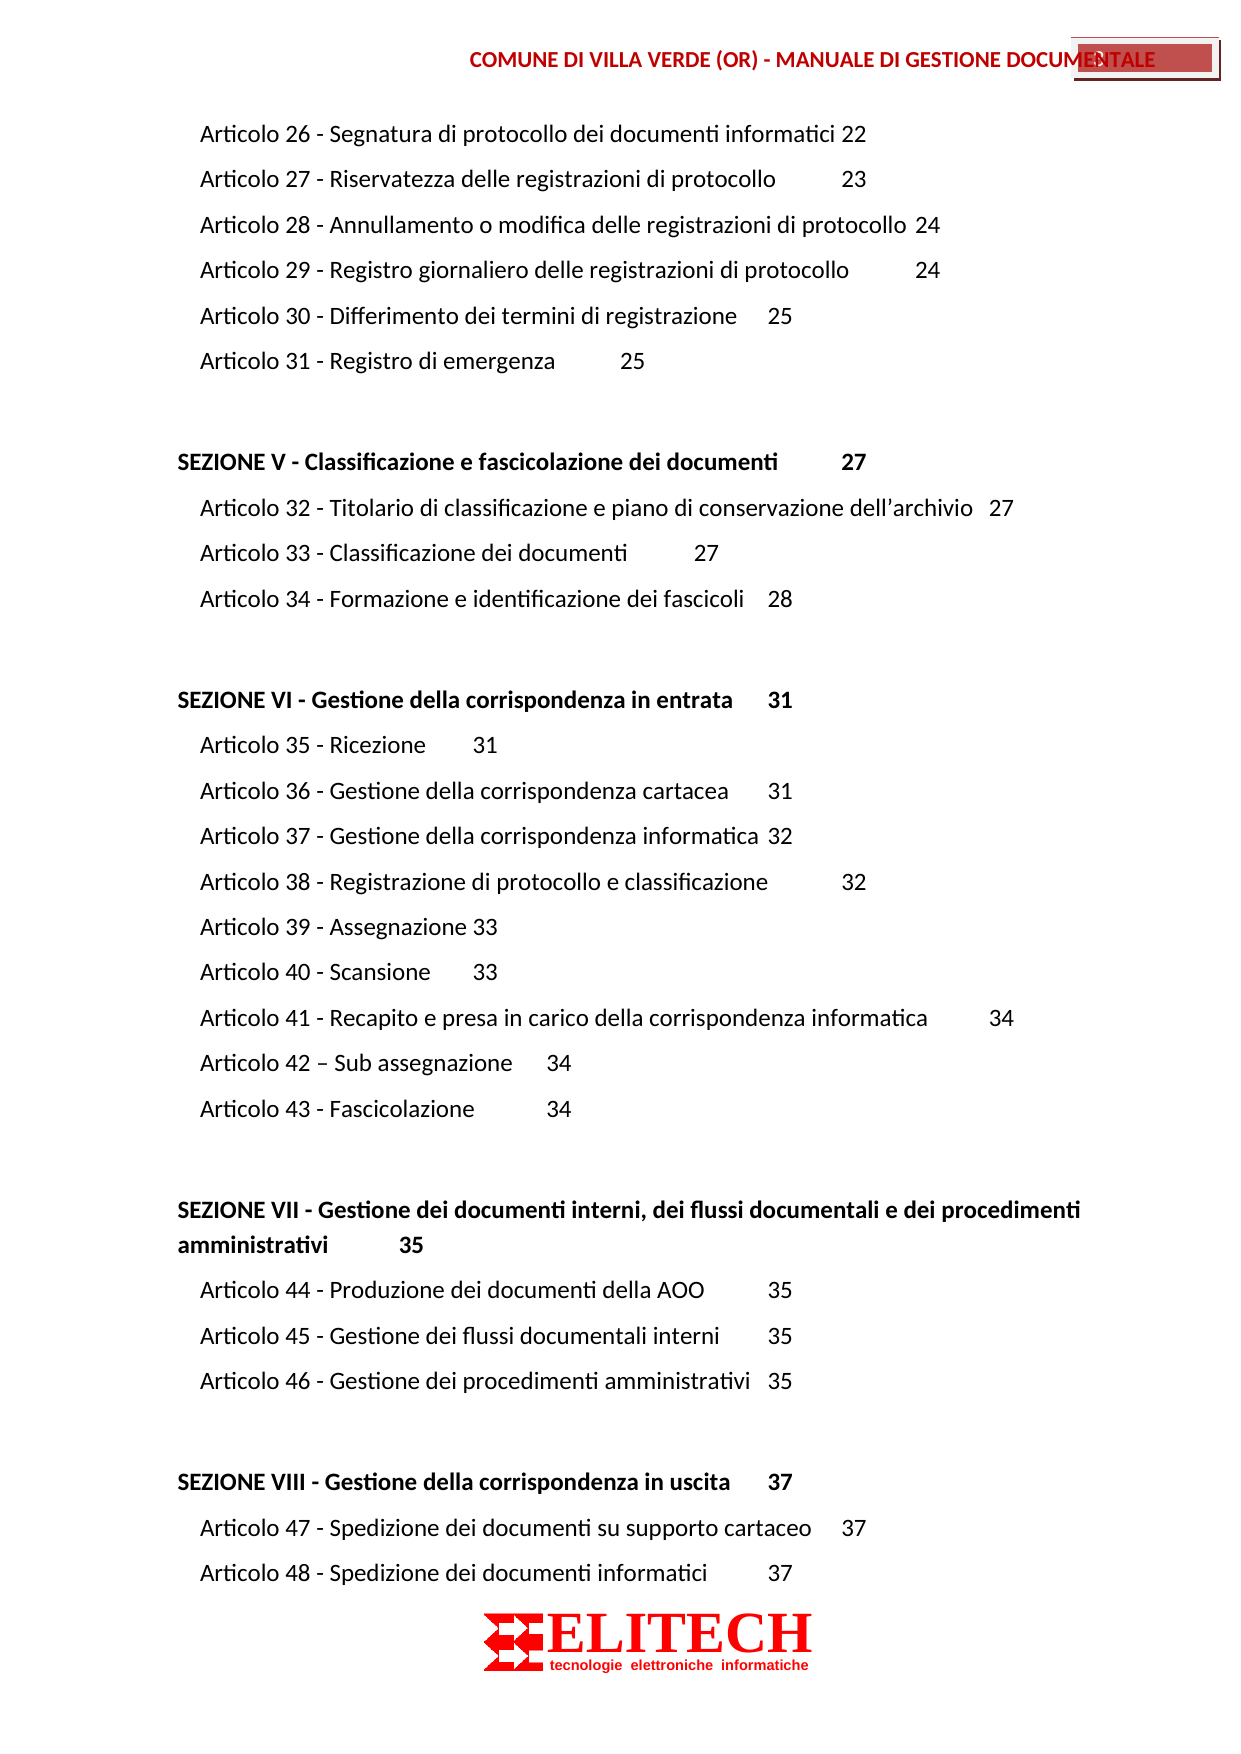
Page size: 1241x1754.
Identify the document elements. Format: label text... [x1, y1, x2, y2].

text Articolo 41 - Recapito e presa in carico della corrispondenza informatica 34 [200, 1002, 1122, 1032]
text Articolo 48 - Spedizione dei documenti informatici 37 [200, 1557, 1122, 1588]
text Articolo 28 - Annullamento o modifica delle registrazioni di protocollo 24 [200, 209, 1122, 239]
text Articolo 38 - Registrazione di protocollo e classificazione 32 [200, 866, 1122, 896]
text Articolo 26 - Segnatura di protocollo dei documenti informatici 22 [200, 118, 1122, 149]
text Articolo 30 - Differimento dei termini di registrazione 25 [200, 300, 1122, 330]
picture [484, 1611, 543, 1672]
text Articolo 46 - Gestione dei procedimenti amministrativi 35 [200, 1365, 1122, 1396]
text Articolo 40 - Scansione 33 [200, 956, 1122, 987]
text Articolo 32 - Titolario di classificazione e piano di conservazione dell’archivio 27 [200, 492, 1122, 522]
text SEZIONE VII - Gestione dei documenti interni, dei flussi documentali e dei procedimenti amministrativi 35 [177, 1194, 1122, 1259]
text Articolo 37 - Gestione della corrispondenza informatica 32 [200, 820, 1122, 851]
text Articolo 47 - Spedizione dei documenti su supporto cartaceo 37 [200, 1512, 1122, 1542]
text Articolo 27 - Riservatezza delle registrazioni di protocollo 23 [200, 163, 1122, 194]
text Articolo 31 - Registro di emergenza 25 [200, 345, 1122, 376]
text SEZIONE V - Classificazione e fascicolazione dei documenti 27 [177, 446, 1122, 477]
text SEZIONE VIII - Gestione della corrispondenza in uscita 37 [177, 1466, 1122, 1497]
text Articolo 36 - Gestione della corrispondenza cartacea 31 [200, 775, 1122, 805]
text Articolo 43 - Fascicolazione 34 [200, 1093, 1122, 1123]
text Articolo 34 - Formazione e identificazione dei fascicoli 28 [200, 583, 1122, 613]
text Articolo 45 - Gestione dei flussi documentali interni 35 [200, 1320, 1122, 1350]
text Articolo 35 - Ricezione 31 [200, 729, 1122, 760]
text Articolo 44 - Produzione dei documenti della AOO 35 [200, 1274, 1122, 1305]
text Articolo 33 - Classificazione dei documenti 27 [200, 537, 1122, 568]
text Articolo 29 - Registro giornaliero delle registrazioni di protocollo 24 [200, 254, 1122, 285]
text SEZIONE VI - Gestione della corrispondenza in entrata 31 [177, 684, 1122, 714]
text Articolo 39 - Assegnazione 33 [200, 911, 1122, 942]
text Articolo 42 – Sub assegnazione 34 [200, 1047, 1122, 1078]
